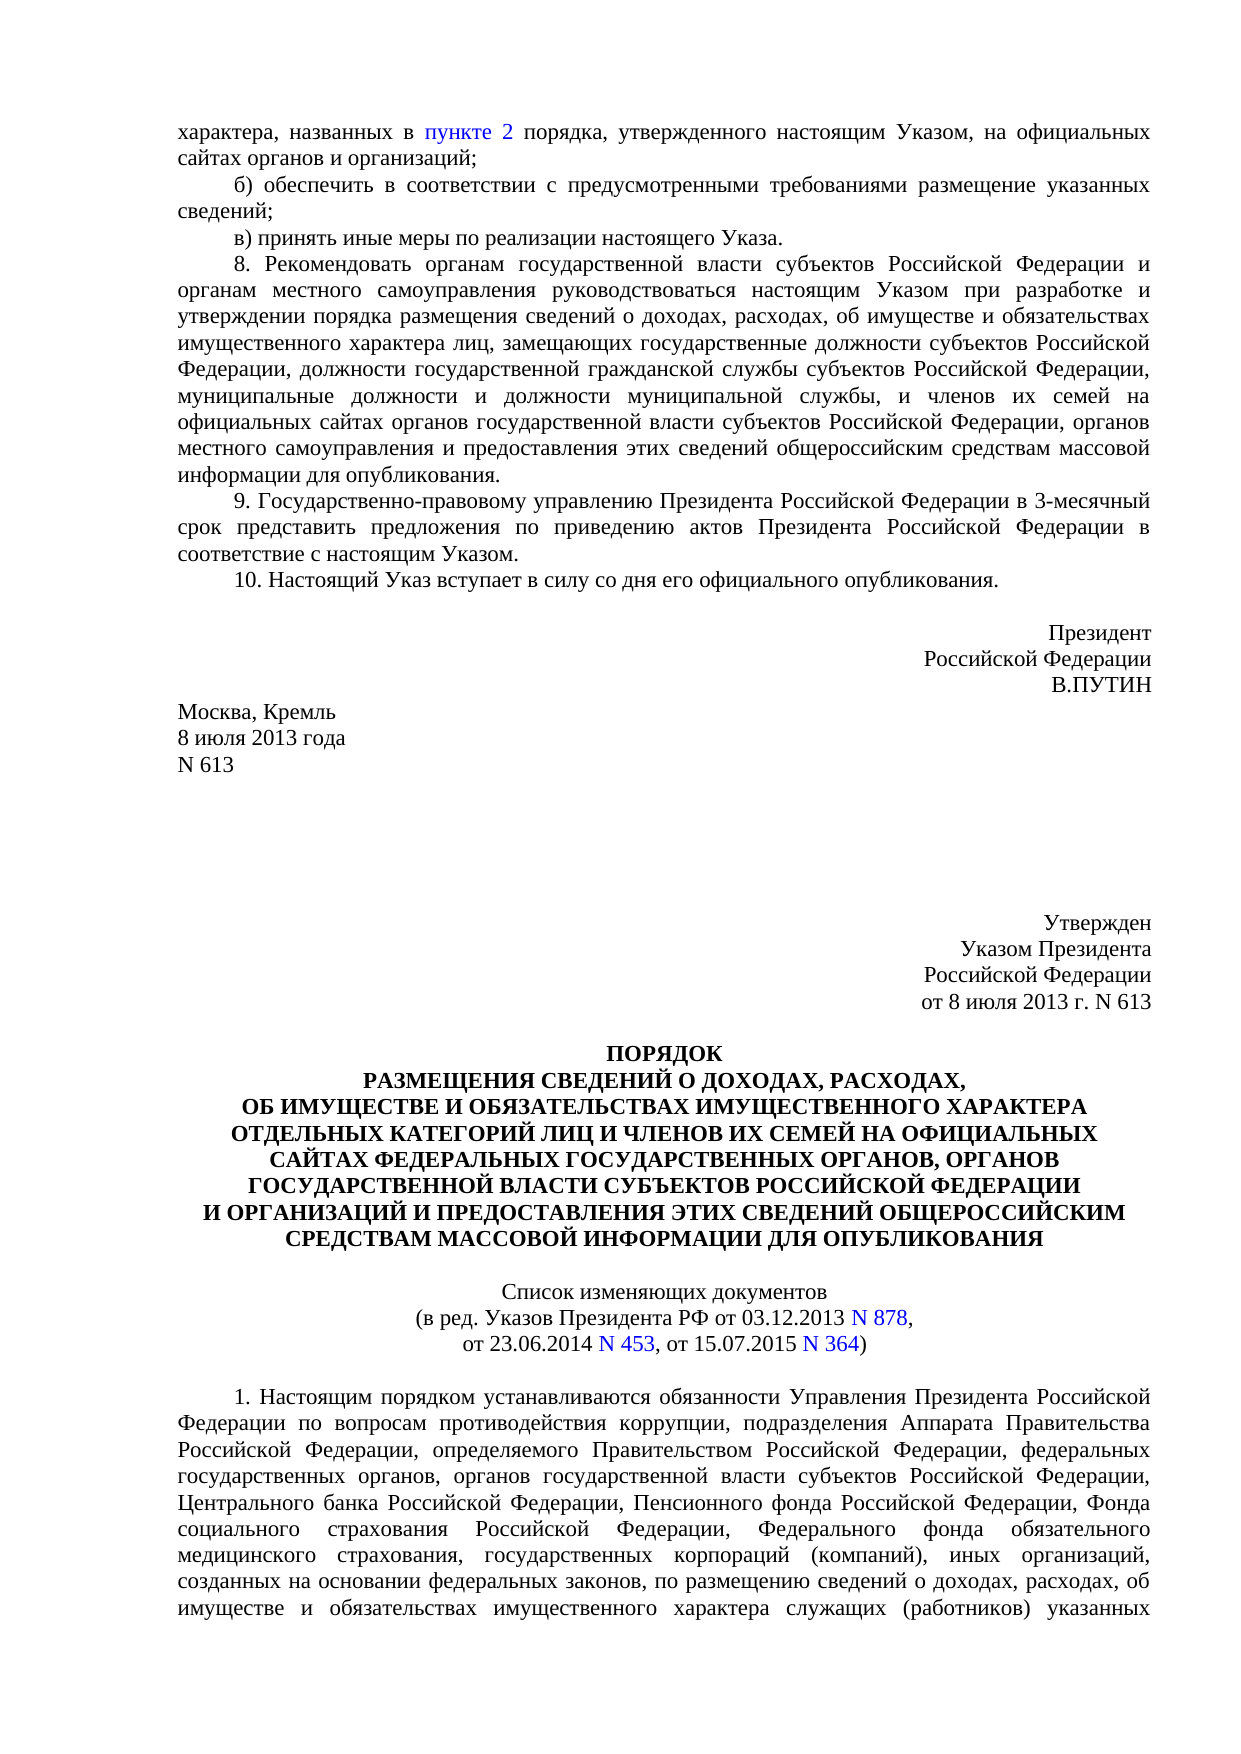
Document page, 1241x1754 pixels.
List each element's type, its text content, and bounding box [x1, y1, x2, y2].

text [177, 1383, 1152, 1620]
text (в ред. Указов Президента РФ от 03.12.2013 N 878, [177, 1304, 1152, 1330]
title ОБ ИМУЩЕСТВЕ И ОБЯЗАТЕЛЬСТВАХ ИМУЩЕСТВЕННОГО ХАРАКТЕРА [177, 1093, 1152, 1119]
text Российской Федерации [177, 961, 1152, 988]
text 10. Настоящий Указ вступает в силу со дня его официального опубликования. [177, 566, 1152, 592]
text 9. Государственно-правовому управлению Президента Российской Федерации в 3-месячный срок представить предложения по приведению актов Президента Российской Федерации в соответствие с настоящим Указом. [177, 487, 1152, 566]
title САЙТАХ ФЕДЕРАЛЬНЫХ ГОСУДАРСТВЕННЫХ ОРГАНОВ, ОРГАНОВ [177, 1146, 1152, 1172]
text Президент [177, 619, 1152, 645]
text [177, 118, 1152, 171]
text в) принять иные меры по реализации настоящего Указа. [177, 223, 1152, 250]
text 8. Рекомендовать органам государственной власти субъектов Российской Федерации и органам местного самоуправления руководствоваться настоящим Указом при разработке и утверждении порядка размещения сведений о доходах, расходах, об имуществе и обязательствах имущественного характера лиц, замещающих государственные должности субъектов Российской Федерации, должности государственной гражданской службы субъектов Российской Федерации, муниципальные должности и должности муниципальной службы, и членов их семей на официальных сайтах органов государственной власти субъектов Российской Федерации, органов местного самоуправления и предоставления этих сведений общероссийским средствам массовой информации для опубликования. [177, 250, 1152, 487]
text 8 июля 2013 года [177, 724, 1152, 751]
title ПОРЯДОК [177, 1041, 1152, 1067]
title СРЕДСТВАМ МАССОВОЙ ИНФОРМАЦИИ ДЛЯ ОПУБЛИКОВАНИЯ [177, 1225, 1152, 1251]
text N 613 [177, 751, 1152, 777]
title ОТДЕЛЬНЫХ КАТЕГОРИЙ ЛИЦ И ЧЛЕНОВ ИХ СЕМЕЙ НА ОФИЦИАЛЬНЫХ [177, 1119, 1152, 1146]
text Москва, Кремль [177, 698, 1152, 724]
text Утвержден [177, 909, 1152, 935]
text от 23.06.2014 N 453, от 15.07.2015 N 364) [177, 1330, 1152, 1357]
text В.ПУТИН [177, 672, 1152, 698]
title ГОСУДАРСТВЕННОЙ ВЛАСТИ СУБЪЕКТОВ РОССИЙСКОЙ ФЕДЕРАЦИИ [177, 1172, 1152, 1199]
text Указом Президента [177, 935, 1152, 961]
text Список изменяющих документов [177, 1278, 1152, 1304]
text б) обеспечить в соответствии с предусмотренными требованиями размещение указанных сведений; [177, 171, 1152, 223]
text от 8 июля 2013 г. N 613 [177, 988, 1152, 1014]
title РАЗМЕЩЕНИЯ СВЕДЕНИЙ О ДОХОДАХ, РАСХОДАХ, [177, 1067, 1152, 1093]
text Российской Федерации [177, 645, 1152, 672]
title И ОРГАНИЗАЦИЙ И ПРЕДОСТАВЛЕНИЯ ЭТИХ СВЕДЕНИЙ ОБЩЕРОССИЙСКИМ [177, 1199, 1152, 1225]
